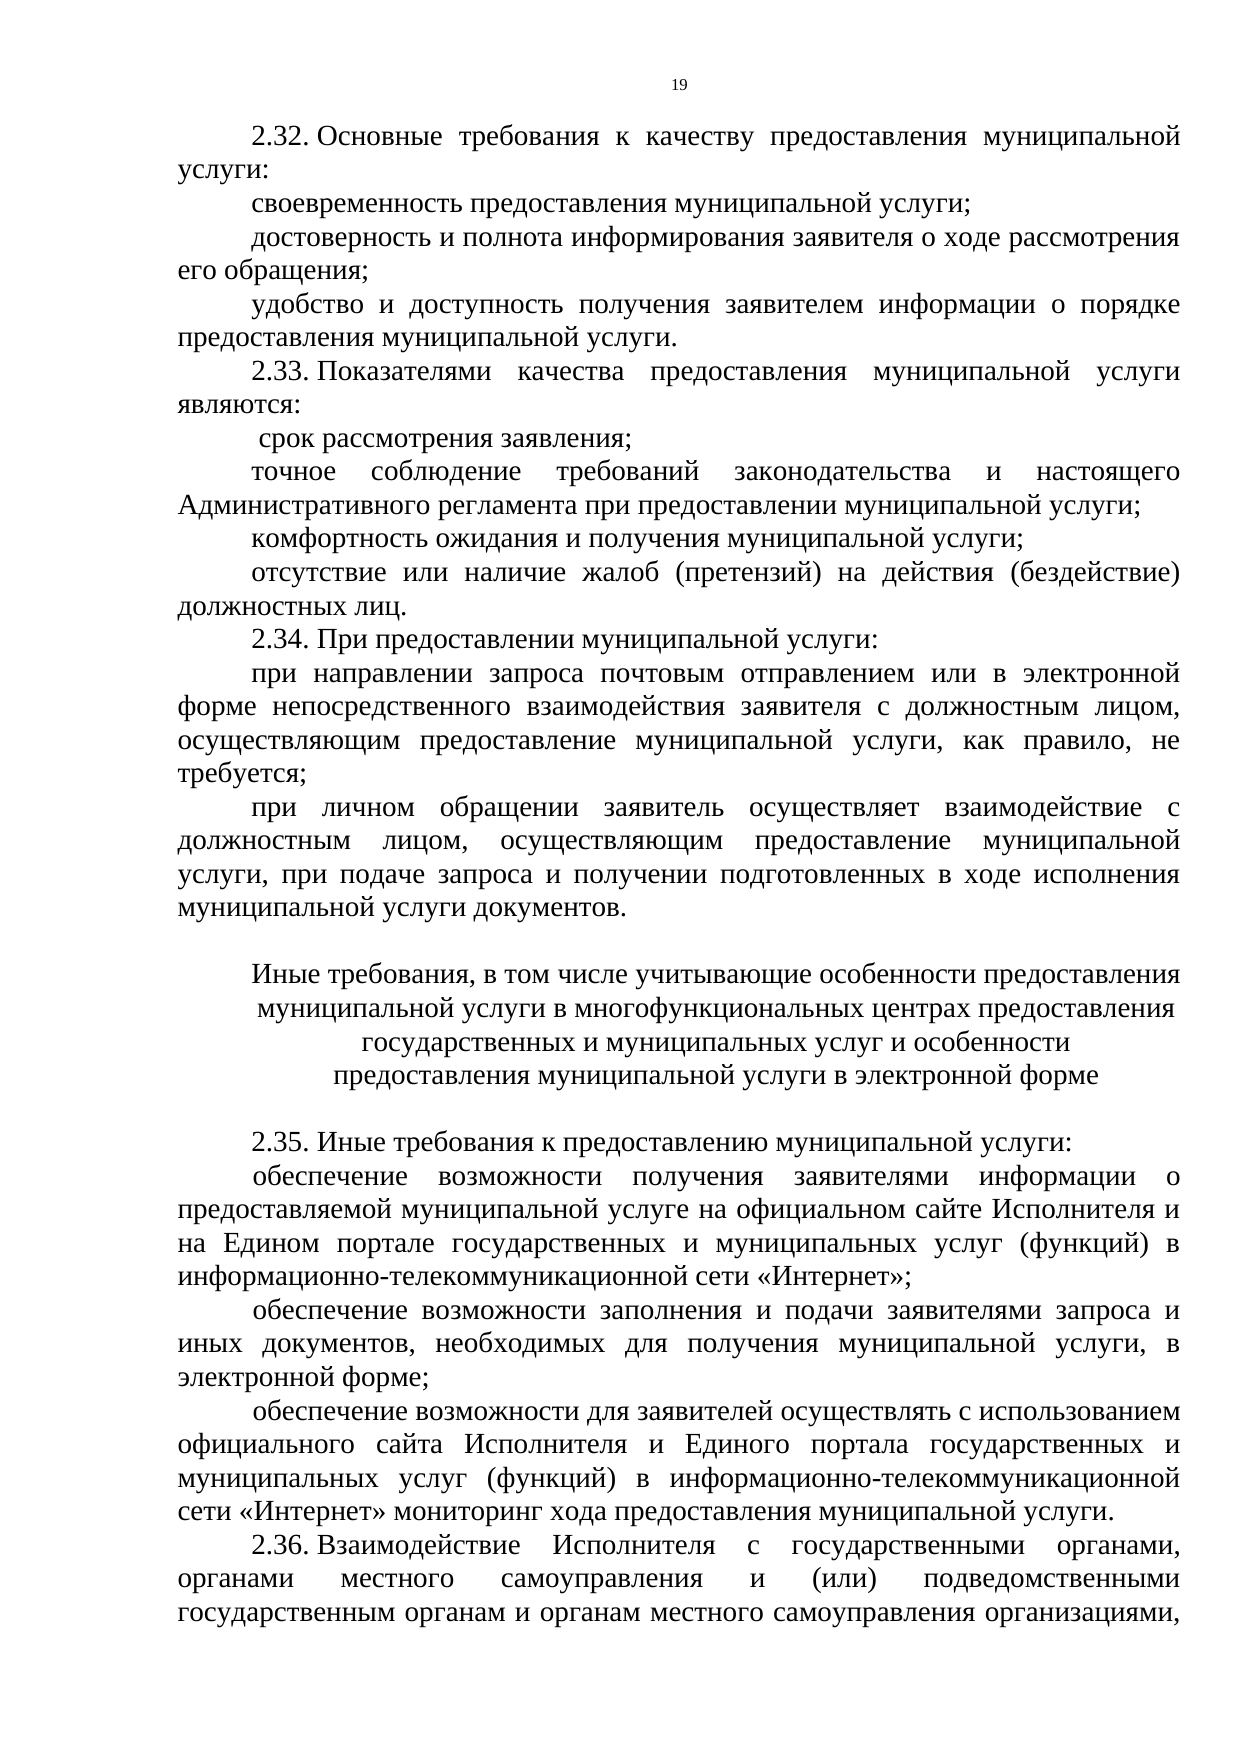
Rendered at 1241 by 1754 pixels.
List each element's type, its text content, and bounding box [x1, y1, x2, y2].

text отсутствие или наличие жалоб (претензий) на действия (бездействие) должностных лиц. [177, 554, 1181, 621]
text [177, 1527, 1181, 1627]
text при личном обращении заявитель осуществляет взаимодействие с должностным лицом, осуществляющим предоставление муниципальной услуги, при подаче запроса и получении подготовленных в ходе исполнения муниципальной услуги документов. [177, 789, 1181, 923]
text Иные требования, в том числе учитывающие особенности предоставления [177, 957, 1181, 990]
text своевременность предоставления муниципальной услуги; [177, 185, 1181, 219]
text при направлении запроса почтовым отправлением или в электронной форме непосредственного взаимодействия заявителя с должностным лицом, осуществляющим предоставление муниципальной услуги, как правило, не требуется; [177, 655, 1181, 789]
text достоверность и полнота информирования заявителя о ходе рассмотрения его обращения; [177, 219, 1181, 286]
text 2.32. Основные требования к качеству предоставления муниципальной услуги: [177, 118, 1181, 185]
text предоставления муниципальной услуги в электронной форме [177, 1057, 1181, 1091]
text обеспечение возможности получения заявителями информации о предоставляемой муниципальной услуге на официальном сайте Исполнителя и на Едином портале государственных и муниципальных услуг (функций) в информационно-телекоммуникационной сети «Интернет»; [177, 1158, 1181, 1292]
text обеспечение возможности заполнения и подачи заявителями запроса и иных документов, необходимых для получения муниципальной услуги, в электронной форме; [177, 1292, 1181, 1393]
text срок рассмотрения заявления; [177, 420, 1181, 453]
text обеспечение возможности для заявителей осуществлять с использованием официального сайта Исполнителя и Единого портала государственных и муниципальных услуг (функций) в информационно-телекоммуникационной сети «Интернет» мониторинг хода предоставления муниципальной услуги. [177, 1393, 1181, 1527]
text 2.33. Показателями качества предоставления муниципальной услуги являются: [177, 353, 1181, 420]
text 2.34. При предоставлении муниципальной услуги: [177, 621, 1181, 655]
text государственных и муниципальных услуг и особенности [177, 1024, 1181, 1057]
text точное соблюдение требований законодательства и настоящего Административного регламента при предоставлении муниципальной услуги; [177, 453, 1181, 521]
text удобство и доступность получения заявителем информации о порядке предоставления муниципальной услуги. [177, 286, 1181, 353]
text комфортность ожидания и получения муниципальной услуги; [177, 521, 1181, 554]
text муниципальной услуги в многофункциональных центрах предоставления [177, 990, 1181, 1024]
text 2.35. Иные требования к предоставлению муниципальной услуги: [177, 1124, 1181, 1158]
